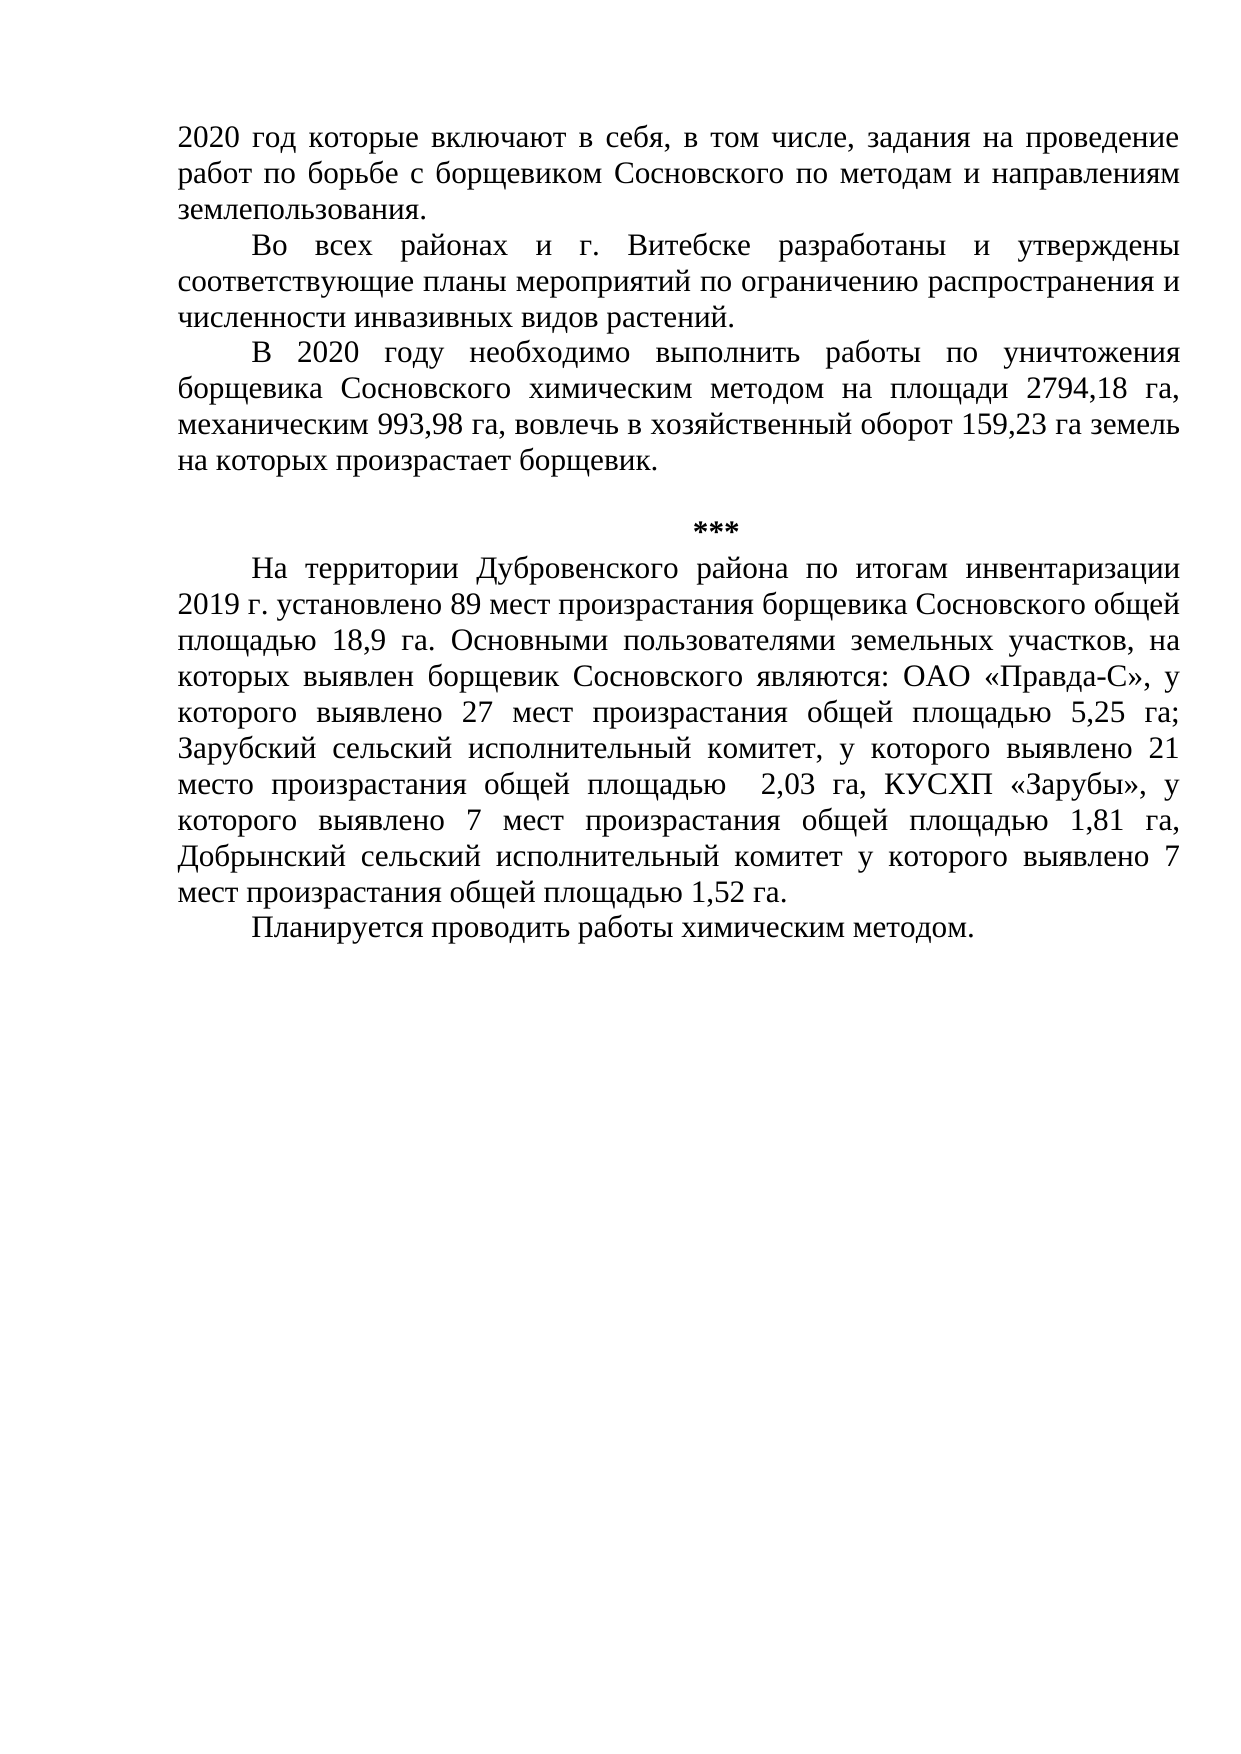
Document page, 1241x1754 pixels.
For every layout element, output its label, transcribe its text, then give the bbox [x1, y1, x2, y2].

text Планируется проводить работы химическим методом. [177, 909, 1181, 945]
text На территории Дубровенского района по итогам инвентаризации 2019 г. установлено 89 мест произрастания борщевика Сосновского общей площадью 18,9 га. Основными пользователями земельных участков, на которых выявлен борщевик Сосновского являются: ОАО «Правда-С», у которого выявлено 27 мест произрастания общей площадью 5,25 га; Зарубский сельский исполнительный комитет, у которого выявлено 21 место произрастания общей площадью 2,03 га, КУСХП «Зарубы», у которого выявлено 7 мест произрастания общей площадью 1,81 га, Добрынский сельский исполнительный комитет у которого выявлено 7 мест произрастания общей площадью 1,52 га. [177, 549, 1181, 909]
text В 2020 году необходимо выполнить работы по уничтожения борщевика Сосновского химическим методом на площади 2794,18 га, механическим 993,98 га, вовлечь в хозяйственный оборот 159,23 га земель на которых произрастает борщевик. [177, 334, 1181, 477]
text Во всех районах и г. Витебске разработаны и утверждены соответствующие планы мероприятий по ограничению распространения и численности инвазивных видов растений. [177, 226, 1181, 334]
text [177, 118, 1181, 226]
text *** [177, 513, 1181, 549]
